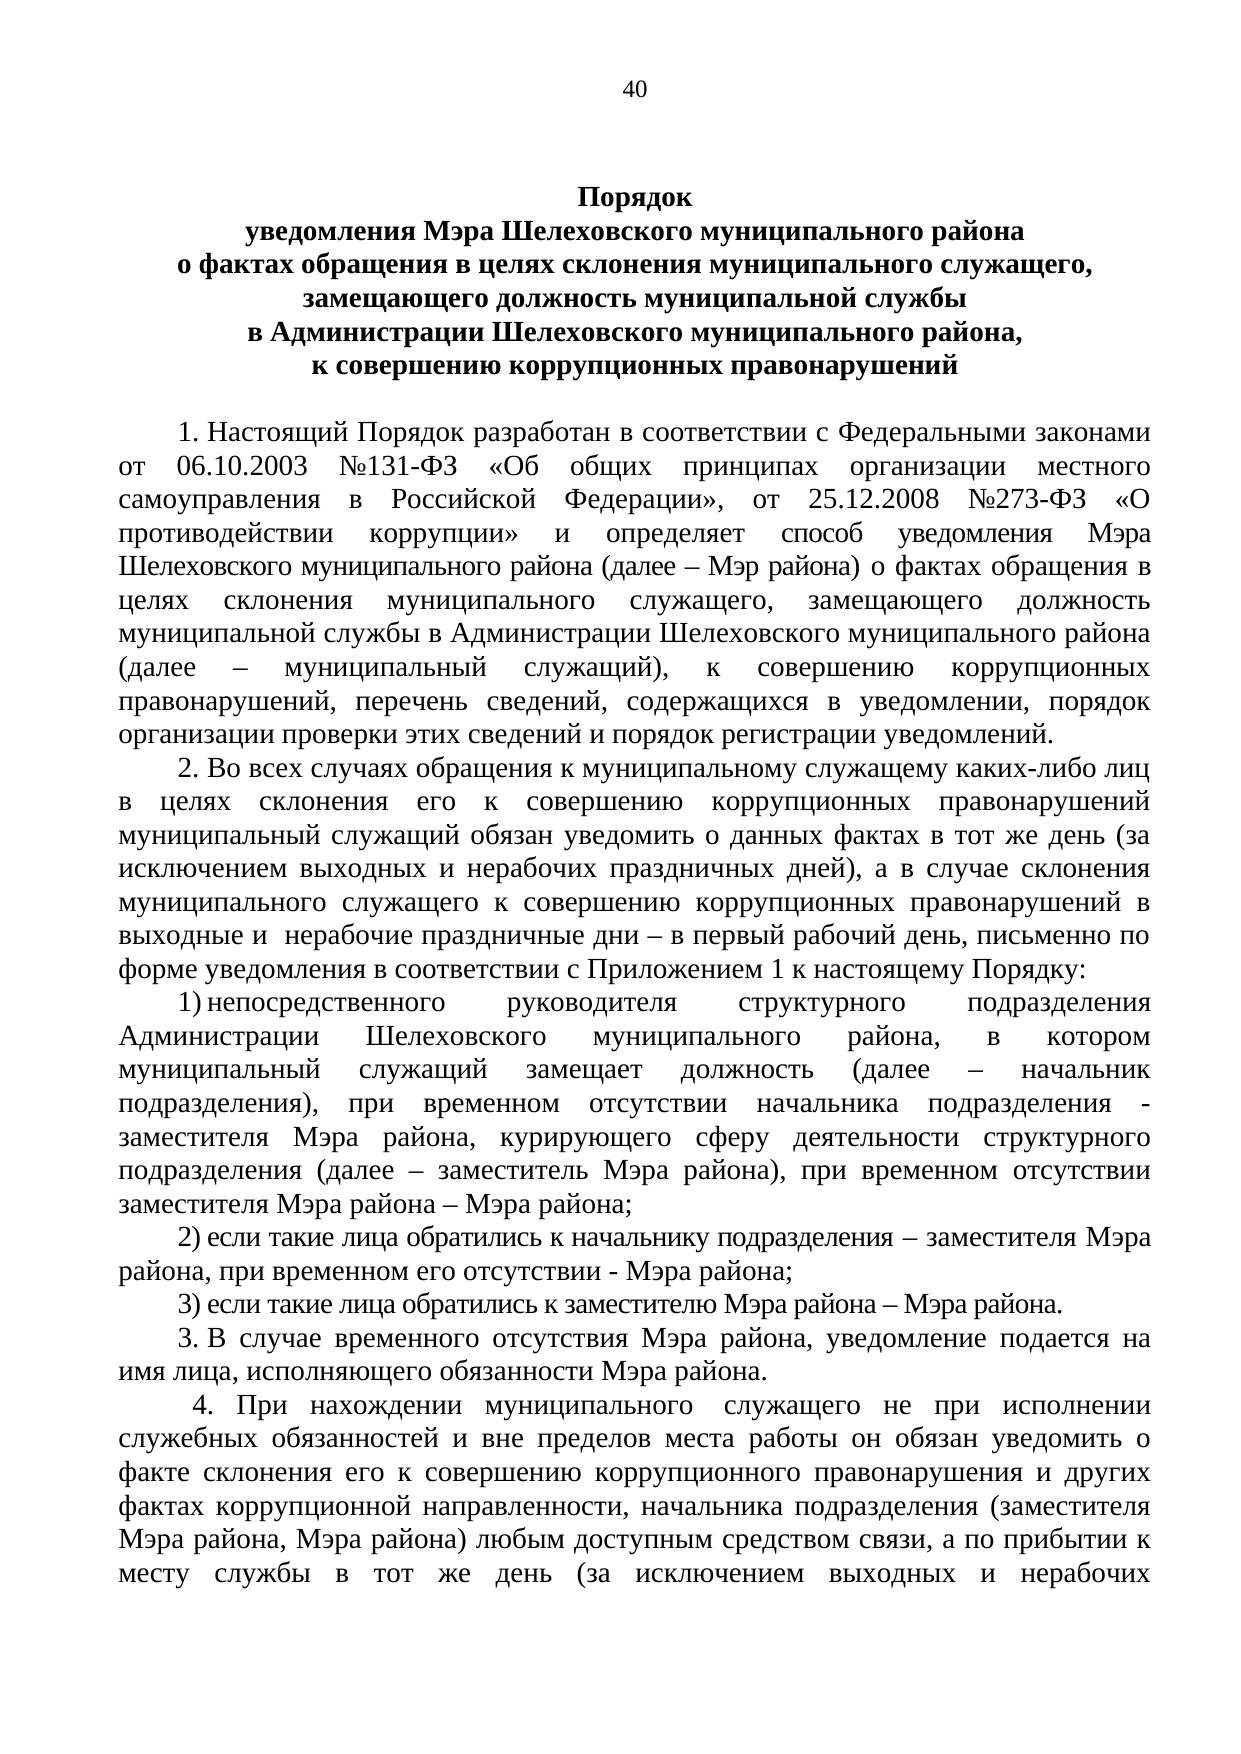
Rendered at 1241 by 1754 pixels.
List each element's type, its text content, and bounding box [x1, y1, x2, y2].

list Настоящий Порядок разработан в соответствии с Федеральными законами от 06.10.2003 №131-ФЗ «Об общих принципах организации местного самоуправления в Российской Федерации», от 25.12.2008 №273-ФЗ «О противодействии коррупции» и определяет способ уведомления Мэра Шелеховского муниципального района (далее – Мэр района) о фактах обращения в целях склонения муниципального служащего, замещающего должность муниципальной службы в Администрации Шелеховского муниципального района (далее – муниципальный служащий), к совершению коррупционных правонарушений, перечень сведений, содержащихся в уведомлении, порядок организации проверки этих сведений и порядок регистрации уведомлений. [118, 414, 1152, 750]
text к совершению коррупционных правонарушений [118, 347, 1152, 381]
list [118, 1387, 1152, 1588]
text в Администрации Шелеховского муниципального района, [118, 314, 1152, 347]
text о фактах обращения в целях склонения муниципального служащего, замещающего должность муниципальной службы [118, 247, 1152, 314]
text уведомления Мэра Шелеховского муниципального района [118, 213, 1152, 247]
list Во всех случаях обращения к муниципальному служащему каких-либо лиц в целях склонения его к совершению коррупционных правонарушений муниципальный служащий обязан уведомить о данных фактах в тот же день (за исключением выходных и нерабочих праздничных дней), а в случае склонения муниципального служащего к совершению коррупционных правонарушений в выходные и нерабочие праздничные дни – в первый рабочий день, письменно по форме уведомления в соответствии с Приложением 1 к настоящему Порядку: [118, 750, 1152, 984]
list непосредственного руководителя структурного подразделения Администрации Шелеховского муниципального района, в котором муниципальный служащий замещает должность (далее – начальник подразделения), при временном отсутствии начальника подразделения - заместителя Мэра района, курирующего сферу деятельности структурного подразделения (далее – заместитель Мэра района), при временном отсутствии заместителя Мэра района – Мэра района; [118, 984, 1152, 1219]
text Порядок [118, 179, 1152, 213]
list В случае временного отсутствия Мэра района, уведомление подается на имя лица, исполняющего обязанности Мэра района. [118, 1320, 1152, 1387]
list если такие лица обратились к заместителю Мэра района – Мэра района. [118, 1286, 1152, 1320]
list если такие лица обратились к начальнику подразделения – заместителя Мэра района, при временном его отсутствии - Мэра района; [118, 1219, 1152, 1286]
